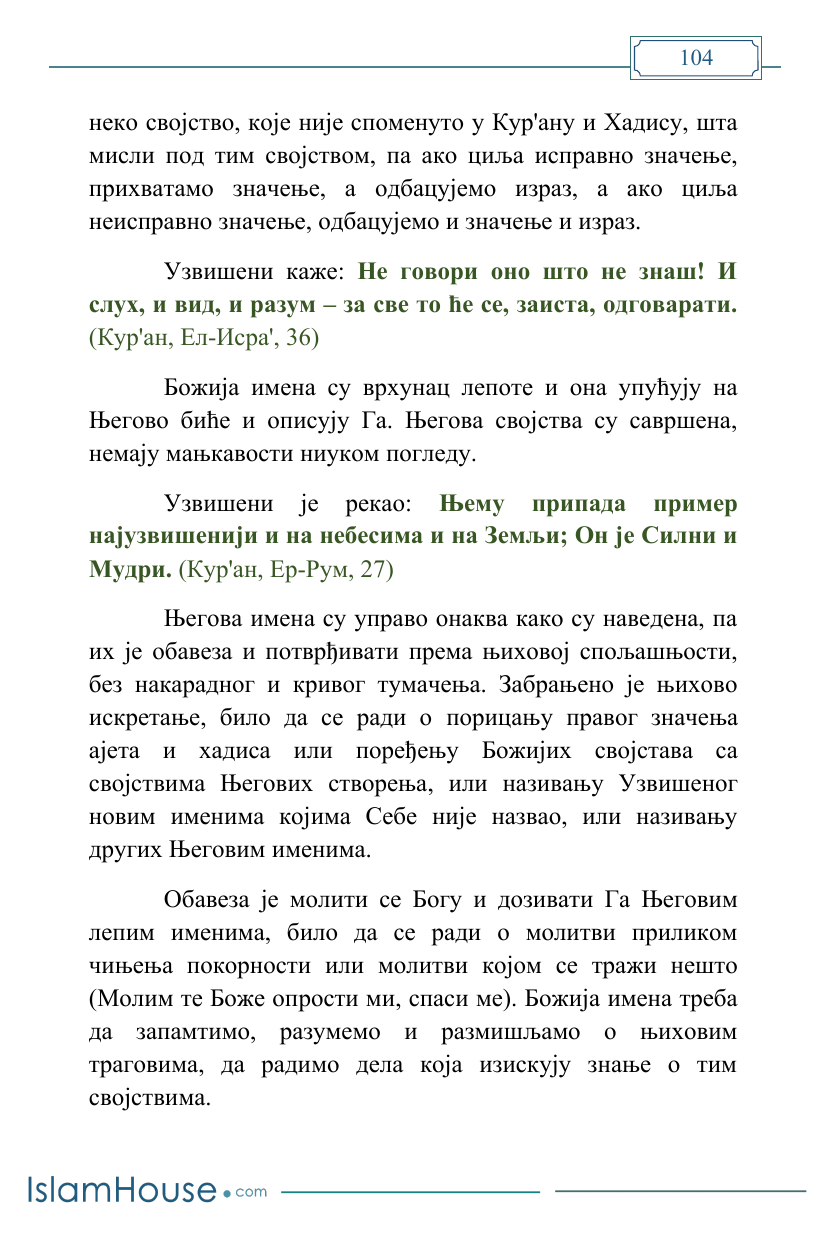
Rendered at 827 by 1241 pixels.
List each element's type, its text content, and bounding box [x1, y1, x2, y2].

picture [20, 1171, 541, 1209]
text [89, 107, 738, 235]
text Божија имена су врхунац лепоте и она упућују на Његово биће и описују Га. Његова својства су савршена, немају мањкавости ниуком погледу. [89, 372, 738, 467]
text Обавеза је молити се Богу и дозивати Га Његовим лепим именима, било да се ради о молитви приликом чињења покорности или молитви којом се тражи нешто (Молим те Боже опрости ми, спаси ме). Божија имена треба да запамтимо, разумемо и размишљамо о њиховим траговима, да радимо дела која изискују знање о тим својствима. [89, 884, 738, 1111]
text Узвишени је рекао: Њему припада пример најузвишенији и на небесима и на Земљи; Он је Силни и Мудри. (Кур'ан, Ер-Рум, 27) [89, 488, 738, 582]
picture [548, 1170, 807, 1208]
text Узвишени каже: Не говори оно што не знаш! И слух, и вид, и разум – за све то ће се, заиста, одговарати. (Кур'ан, Ел-Исра', 36) [89, 256, 738, 351]
text Његова имена су управо онаква како су наведена, па их је обавеза и потврђивати према њиховој спољашњости, без накарадног и кривог тумачења. Забрањено је њихово искретање, било да се ради о порицању правог значења ајета и хадиса или поређењу Божијих својстава са својствима Његових створења, или називању Узвишеног новим именима којима Себе није назвао, или називању других Његовим именима. [89, 603, 738, 863]
